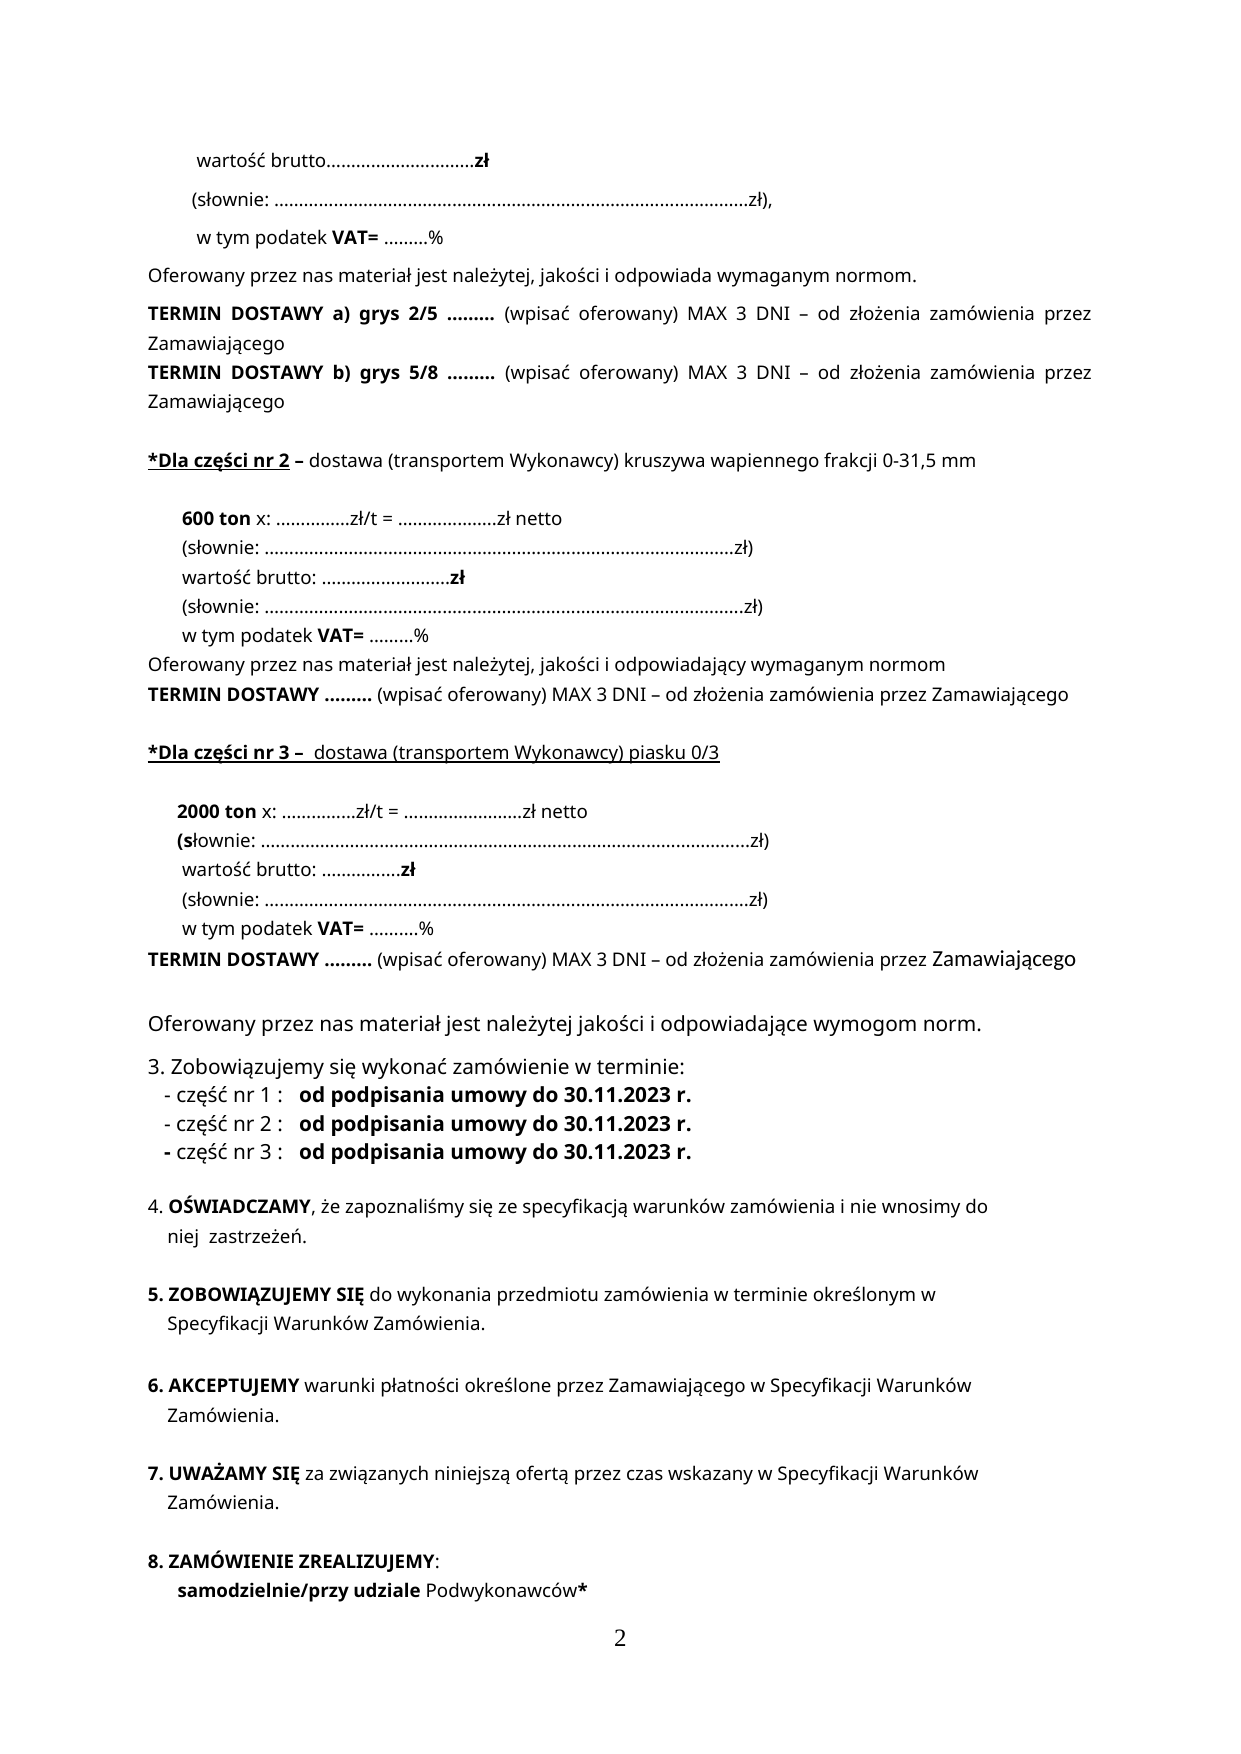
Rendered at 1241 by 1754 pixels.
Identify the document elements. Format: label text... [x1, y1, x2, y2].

text TERMIN DOSTAWY b) grys 5/8 ……… (wpisać oferowany) MAX 3 DNI – od złożenia zamówienia przez Zamawiającego [148, 359, 1093, 414]
text 2000 ton x: ……………zł/t = ……………………zł netto [148, 798, 1093, 824]
text Specyfikacji Warunków Zamówienia. [148, 1311, 1093, 1336]
text samodzielnie/przy udziale Podwykonawców* [177, 1577, 1093, 1603]
text 5. ZOBOWIĄZUJEMY SIĘ do wykonania przedmiotu zamówienia w terminie określonym w [148, 1281, 1093, 1307]
text TERMIN DOSTAWY ……… (wpisać oferowany) MAX 3 DNI – od złożenia zamówienia przez Zamawiającego [148, 944, 1093, 972]
text 7. UWAŻAMY SIĘ za związanych niniejszą ofertą przez czas wskazany w Specyfikacji Warunków [148, 1460, 1093, 1486]
text TERMIN DOSTAWY ……… (wpisać oferowany) MAX 3 DNI – od złożenia zamówienia przez Zamawiającego [148, 681, 1093, 707]
text (słownie: …………………………………………………………………………………….zł) [148, 593, 1093, 619]
text 6. AKCEPTUJEMY warunki płatności określone przez Zamawiającego w Specyfikacji Warunków [148, 1373, 1093, 1398]
text wartość brutto…………………………zł [148, 148, 1093, 173]
text (słownie: ……………………………………………………………………………………...zł) [148, 827, 1093, 853]
text 8. ZAMÓWIENIE ZREALIZUJEMY: [148, 1548, 1093, 1574]
text w tym podatek VAT= ………% [148, 224, 1093, 249]
text *Dla części nr 2 – dostawa (transportem Wykonawcy) kruszywa wapiennego frakcji 0-31,5 mm [148, 447, 1093, 472]
text 3. Zobowiązujemy się wykonać zamówienie w terminie: [148, 1052, 1093, 1080]
text Zamówienia. [148, 1402, 1093, 1427]
text w tym podatek VAT= ………% [148, 622, 1093, 648]
text (słownie: ……………………………………………………………………………….…….zł) [148, 886, 1093, 911]
text Zamówienia. [148, 1490, 1093, 1515]
text wartość brutto: ……………………..zł [148, 564, 1093, 589]
text w tym podatek VAT= ……….% [148, 915, 1093, 941]
text Oferowany przez nas materiał jest należytej, jakości i odpowiadający wymaganym normom [148, 652, 1093, 677]
text - część nr 2 : od podpisania umowy do 30.11.2023 r. [148, 1109, 1093, 1137]
text wartość brutto: …………….zł [148, 857, 1093, 882]
text TERMIN DOSTAWY a) grys 2/5 ……… (wpisać oferowany) MAX 3 DNI – od złożenia zamówienia przez Zamawiającego [148, 301, 1093, 355]
text (słownie: ……………………………..……………………………………………………zł) [148, 535, 1093, 560]
text niej zastrzeżeń. [148, 1223, 1093, 1248]
text 4. OŚWIADCZAMY, że zapoznaliśmy się ze specyfikacją warunków zamówienia i nie wnosimy do [148, 1194, 1093, 1219]
text - część nr 1 : od podpisania umowy do 30.11.2023 r. [148, 1080, 1093, 1109]
text Oferowany przez nas materiał jest należytej, jakości i odpowiada wymaganym normom. [148, 262, 1093, 288]
text *Dla części nr 3 – dostawa (transportem Wykonawcy) piasku 0/3 [148, 739, 1093, 765]
text - część nr 3 : od podpisania umowy do 30.11.2023 r. [148, 1137, 1093, 1166]
text Oferowany przez nas materiał jest należytej jakości i odpowiadające wymogom norm. [148, 1009, 1093, 1038]
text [148, 186, 1093, 211]
text 600 ton x: ……………zł/t = ………………..zł netto [148, 505, 1093, 531]
